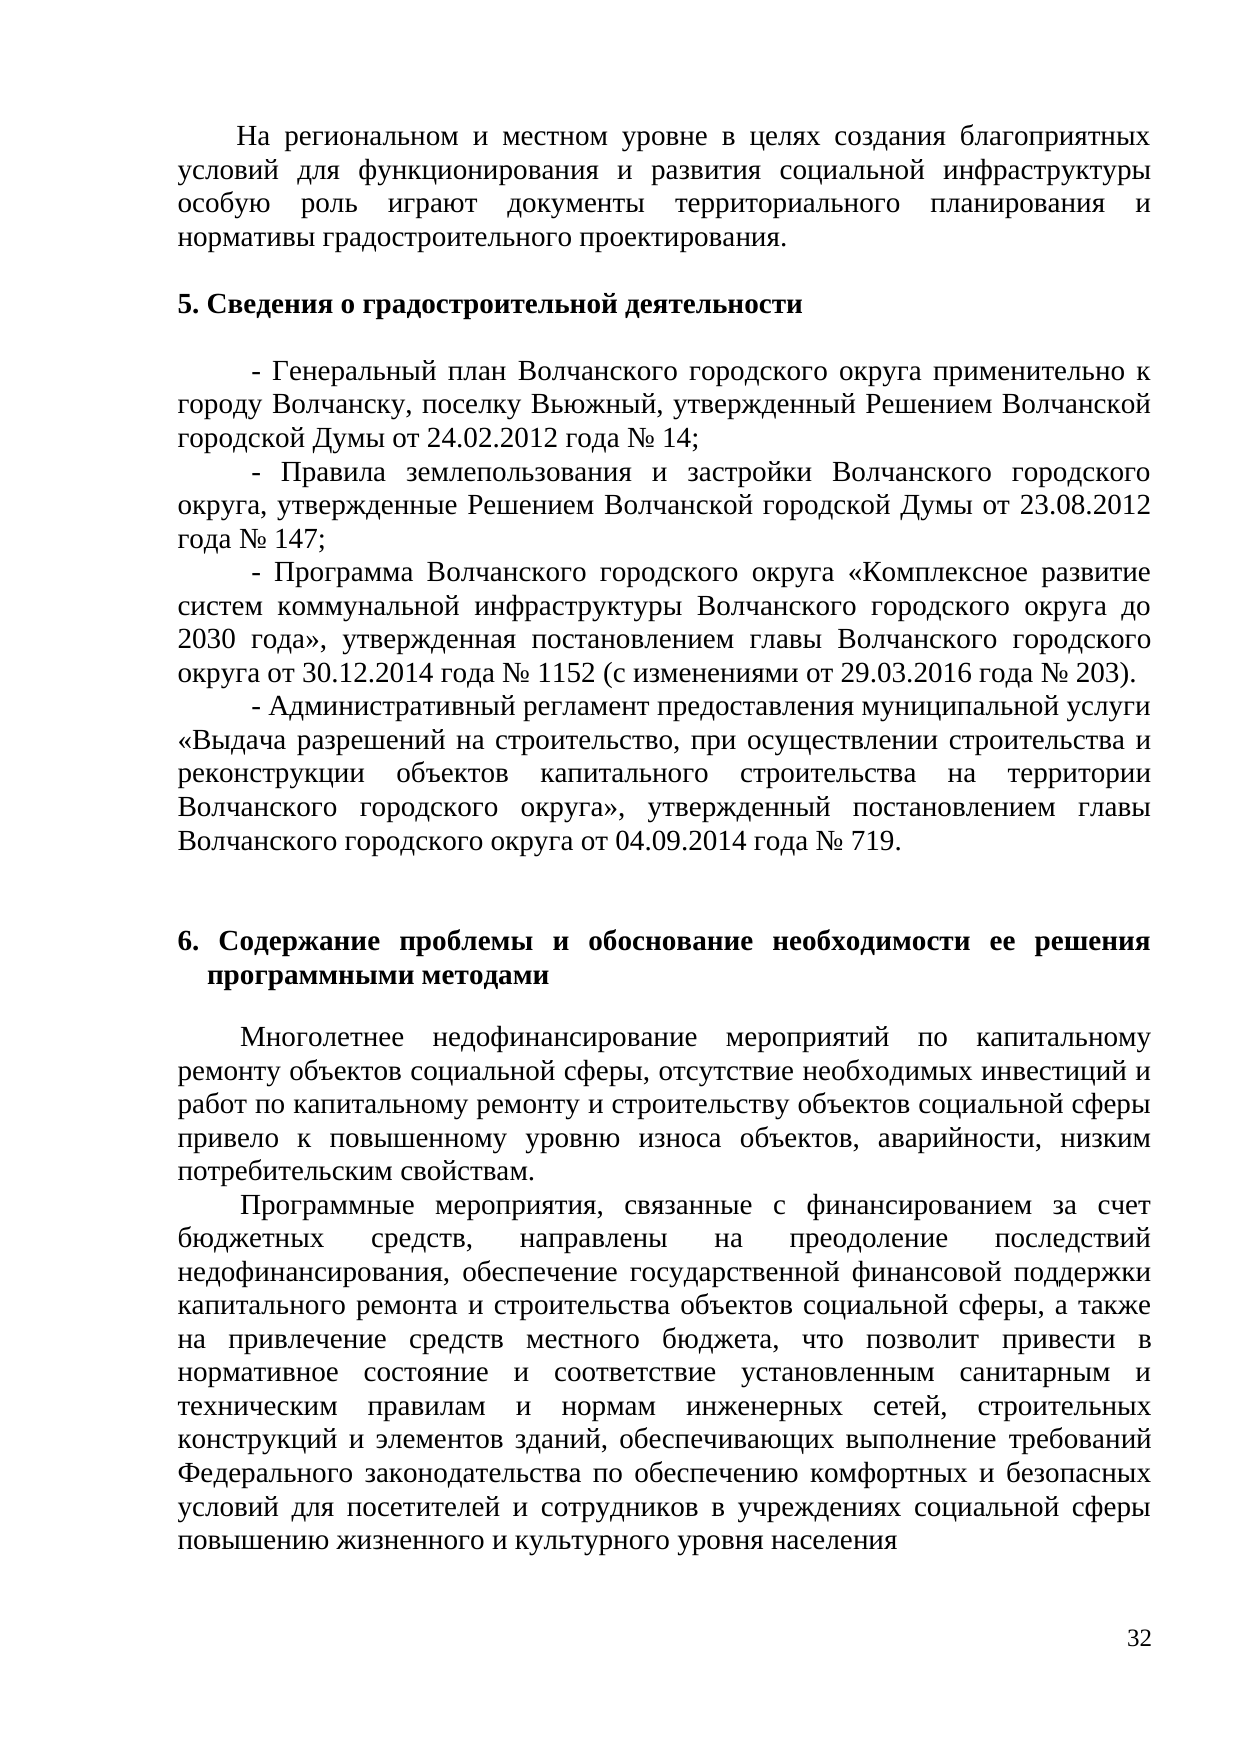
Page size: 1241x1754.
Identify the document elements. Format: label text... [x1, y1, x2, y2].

text Многолетнее недофинансирование мероприятий по капитальному ремонту объектов социальной сферы, отсутствие необходимых инвестиций и работ по капитальному ремонту и строительству объектов социальной сферы привело к повышенному уровню износа объектов, аварийности, низким потребительским свойствам. [177, 1019, 1152, 1187]
subtitle 6. Содержание проблемы и обоснование необходимости ее решения программными методами [177, 923, 1152, 990]
text - Административный регламент предоставления муниципальной услуги «Выдача разрешений на строительство, при осуществлении строительства и реконструкции объектов капитального строительства на территории Волчанского городского округа», утвержденный постановлением главы Волчанского городского округа от 04.09.2014 года № 719. [177, 688, 1152, 856]
text - Генеральный план Волчанского городского округа применительно к городу Волчанску, поселку Вьюжный, утвержденный Решением Волчанской городской Думы от 24.02.2012 года № 14; [177, 353, 1152, 454]
text - Программа Волчанского городского округа «Комплексное развитие систем коммунальной инфраструктуры Волчанского городского округа до 2030 года», утвержденная постановлением главы Волчанского городского округа от 30.12.2014 года № 1152 (с изменениями от 29.03.2016 года № 203). [177, 554, 1152, 688]
text - Правила землепользования и застройки Волчанского городского округа, утвержденные Решением Волчанской городской Думы от 23.08.2012 года № 147; [177, 454, 1152, 554]
text Программные мероприятия, связанные с финансированием за счет бюджетных средств, направлены на преодоление последствий недофинансирования, обеспечение государственной финансовой поддержки капитального ремонта и строительства объектов социальной сферы, а также на привлечение средств местного бюджета, что позволит привести в нормативное состояние и соответствие установленным санитарным и техническим правилам и нормам инженерных сетей, строительных конструкций и элементов зданий, обеспечивающих выполнение требований Федерального законодательства по обеспечению комфортных и безопасных условий для посетителей и сотрудников в учреждениях социальной сферы повышению жизненного и культурного уровня населения [177, 1187, 1152, 1556]
text 5. Сведения о градостроительной деятельности [177, 286, 1152, 319]
list На региональном и местном уровне в целях создания благоприятных условий для функционирования и развития социальной инфраструктуры особую роль играют документы территориального планирования и нормативы градостроительного проектирования. [177, 118, 1152, 252]
